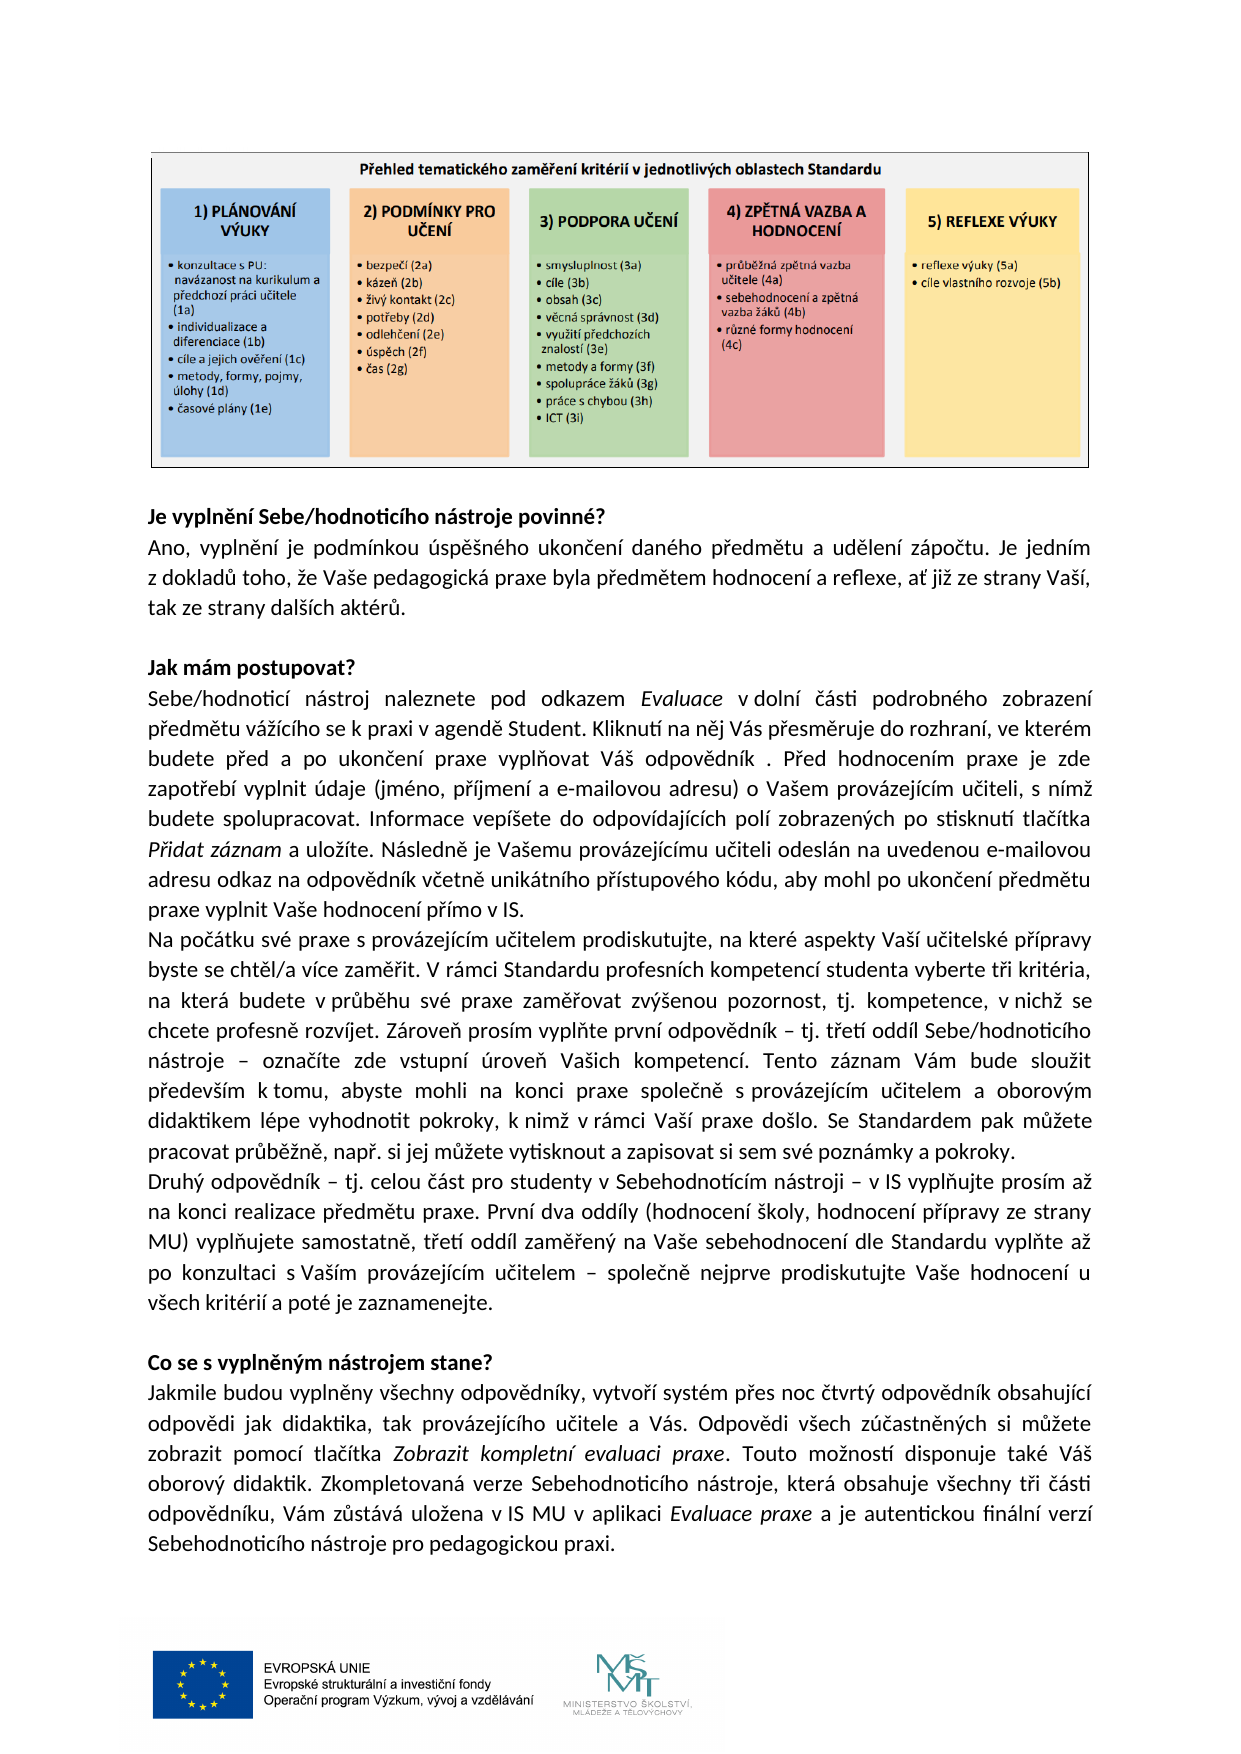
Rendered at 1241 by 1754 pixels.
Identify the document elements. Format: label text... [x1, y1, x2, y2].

text Co se s vyplněným nástrojem stane? [148, 1348, 1093, 1376]
text Druhý odpovědník – tj. celou část pro studenty v Sebehodnotícím nástroji – v IS vyplňujte prosím až na konci realizace předmětu praxe. První dva oddíly (hodnocení školy, hodnocení přípravy ze strany MU) vyplňujete samostatně, třetí oddíl zaměřený na Vaše sebehodnocení dle Standardu vyplňte až po konzultaci s Vaším provázejícím učitelem – společně nejprve prodiskutujte Vaše hodnocení u všech kritérií a poté je zaznamenejte. [148, 1167, 1093, 1316]
text Sebe/hodnoticí nástroj naleznete pod odkazem Evaluace v dolní části podrobného zobrazení předmětu vážícího se k praxi v agendě Student. Kliknutí na něj Vás přesměruje do rozhraní, ve kterém budete před a po ukončení praxe vyplňovat Váš odpovědník . Před hodnocením praxe je zde zapotřebí vyplnit údaje (jméno, příjmení a e-mailovou adresu) o Vašem provázejícím učiteli, s nímž budete spolupracovat. Informace vepíšete do odpovídajících polí zobrazených po stisknutí tlačítka Přidat záznam a uložíte. Následně je Vašemu provázejícímu učiteli odeslán na uvedenou e-mailovou adresu odkaz na odpovědník včetně unikátního přístupového kódu, aby mohl po ukončení předmětu praxe vyplnit Vaše hodnocení přímo v IS. [148, 684, 1093, 923]
text Jakmile budou vyplněny všechny odpovědníky, vytvoří systém přes noc čtvrtý odpovědník obsahující odpovědi jak didaktika, tak provázejícího učitele a Vás. Odpovědi všech zúčastněných si můžete zobrazit pomocí tlačítka Zobrazit kompletní evaluaci praxe. Touto možností disponuje také Váš oborový didaktik. Zkompletovaná verze Sebehodnoticího nástroje, která obsahuje všechny tři části odpovědníku, Vám zůstává uložena v IS MU v aplikaci Evaluace praxe a je autentickou finální verzí Sebehodnoticího nástroje pro pedagogickou praxi. [148, 1378, 1093, 1558]
text Ano, vyplnění je podmínkou úspěšného ukončení daného předmětu a udělení zápočtu. Je jedním z dokladů toho, že Vaše pedagogická praxe byla předmětem hodnocení a reflexe, ať již ze strany Vaší, tak ze strany dalších aktérů. [148, 533, 1093, 621]
picture [119, 1617, 725, 1752]
text Na počátku své praxe s provázejícím učitelem prodiskutujte, na které aspekty Vaší učitelské přípravy byste se chtěl/a více zaměřit. V rámci Standardu profesních kompetencí studenta vyberte tři kritéria, na která budete v průběhu své praxe zaměřovat zvýšenou pozornost, tj. kompetence, v nichž se chcete profesně rozvíjet. Zároveň prosím vyplňte první odpovědník – tj. třetí oddíl Sebe/hodnoticího nástroje – označíte zde vstupní úroveň Vašich kompetencí. Tento záznam Vám bude sloužit především k tomu, abyste mohli na konci praxe společně s provázejícím učitelem a oborovým didaktikem lépe vyhodnotit pokroky, k nimž v rámci Vaší praxe došlo. Se Standardem pak můžete pracovat průběžně, např. si jej můžete vytisknout a zapisovat si sem své poznámky a pokroky. [148, 925, 1093, 1165]
text Je vyplnění Sebe/hodnoticího nástroje povinné? [148, 502, 1093, 531]
text Jak mám postupovat? [148, 653, 1093, 682]
